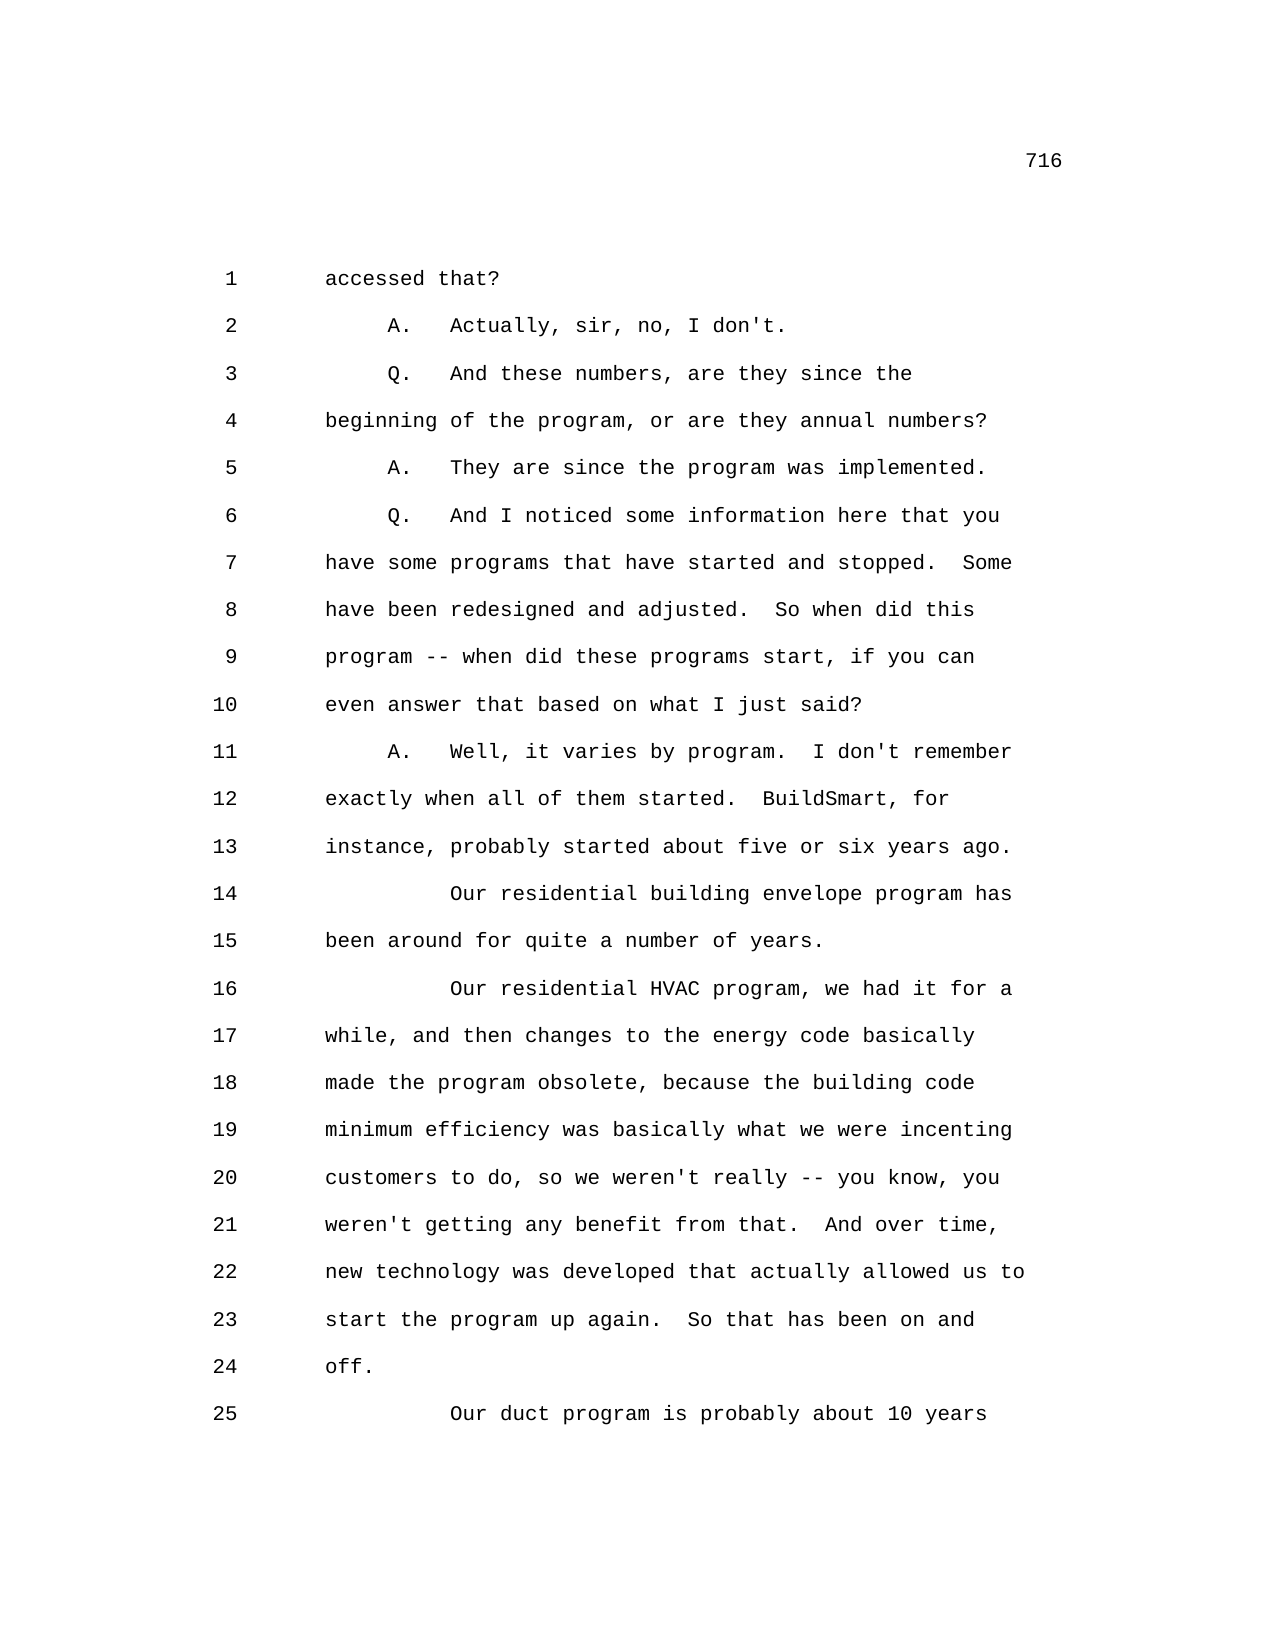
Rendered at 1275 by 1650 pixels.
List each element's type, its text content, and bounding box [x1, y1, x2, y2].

text 15 been around for quite a number of years. [137, 930, 1138, 954]
text 23 start the program up again. So that has been on and [137, 1309, 1138, 1332]
text 7 have some programs that have started and stopped. Some [137, 552, 1138, 576]
text 24 off. [137, 1356, 1138, 1379]
text 11 A. Well, it varies by program. I don't remember [137, 741, 1138, 765]
text 18 made the program obsolete, because the building code [137, 1072, 1138, 1096]
text 17 while, and then changes to the energy code basically [137, 1025, 1138, 1048]
text 21 weren't getting any benefit from that. And over time, [137, 1214, 1138, 1238]
text 4 beginning of the program, or are they annual numbers? [137, 410, 1138, 434]
text 2 A. Actually, sir, no, I don't. [137, 316, 1138, 339]
text 9 program -- when did these programs start, if you can [137, 647, 1138, 670]
text 10 even answer that based on what I just said? [137, 694, 1138, 717]
text 3 Q. And these numbers, are they since the [137, 363, 1138, 386]
text 8 have been redesigned and adjusted. So when did this [137, 599, 1138, 623]
text 12 exactly when all of them started. BuildSmart, for [137, 788, 1138, 812]
text 14 Our residential building envelope program has [137, 883, 1138, 907]
text 716 [137, 150, 1138, 174]
text 22 new technology was developed that actually allowed us to [137, 1261, 1138, 1285]
text 16 Our residential HVAC program, we had it for a [137, 978, 1138, 1001]
text 13 instance, probably started about five or six years ago. [137, 836, 1138, 859]
text 19 minimum efficiency was basically what we were incenting [137, 1119, 1138, 1143]
text 6 Q. And I noticed some information here that you [137, 505, 1138, 528]
text 25 Our duct program is probably about 10 years [137, 1403, 1138, 1427]
text 5 A. They are since the program was implemented. [137, 457, 1138, 481]
text 20 customers to do, so we weren't really -- you know, you [137, 1167, 1138, 1190]
text 1 accessed that? [137, 268, 1138, 292]
